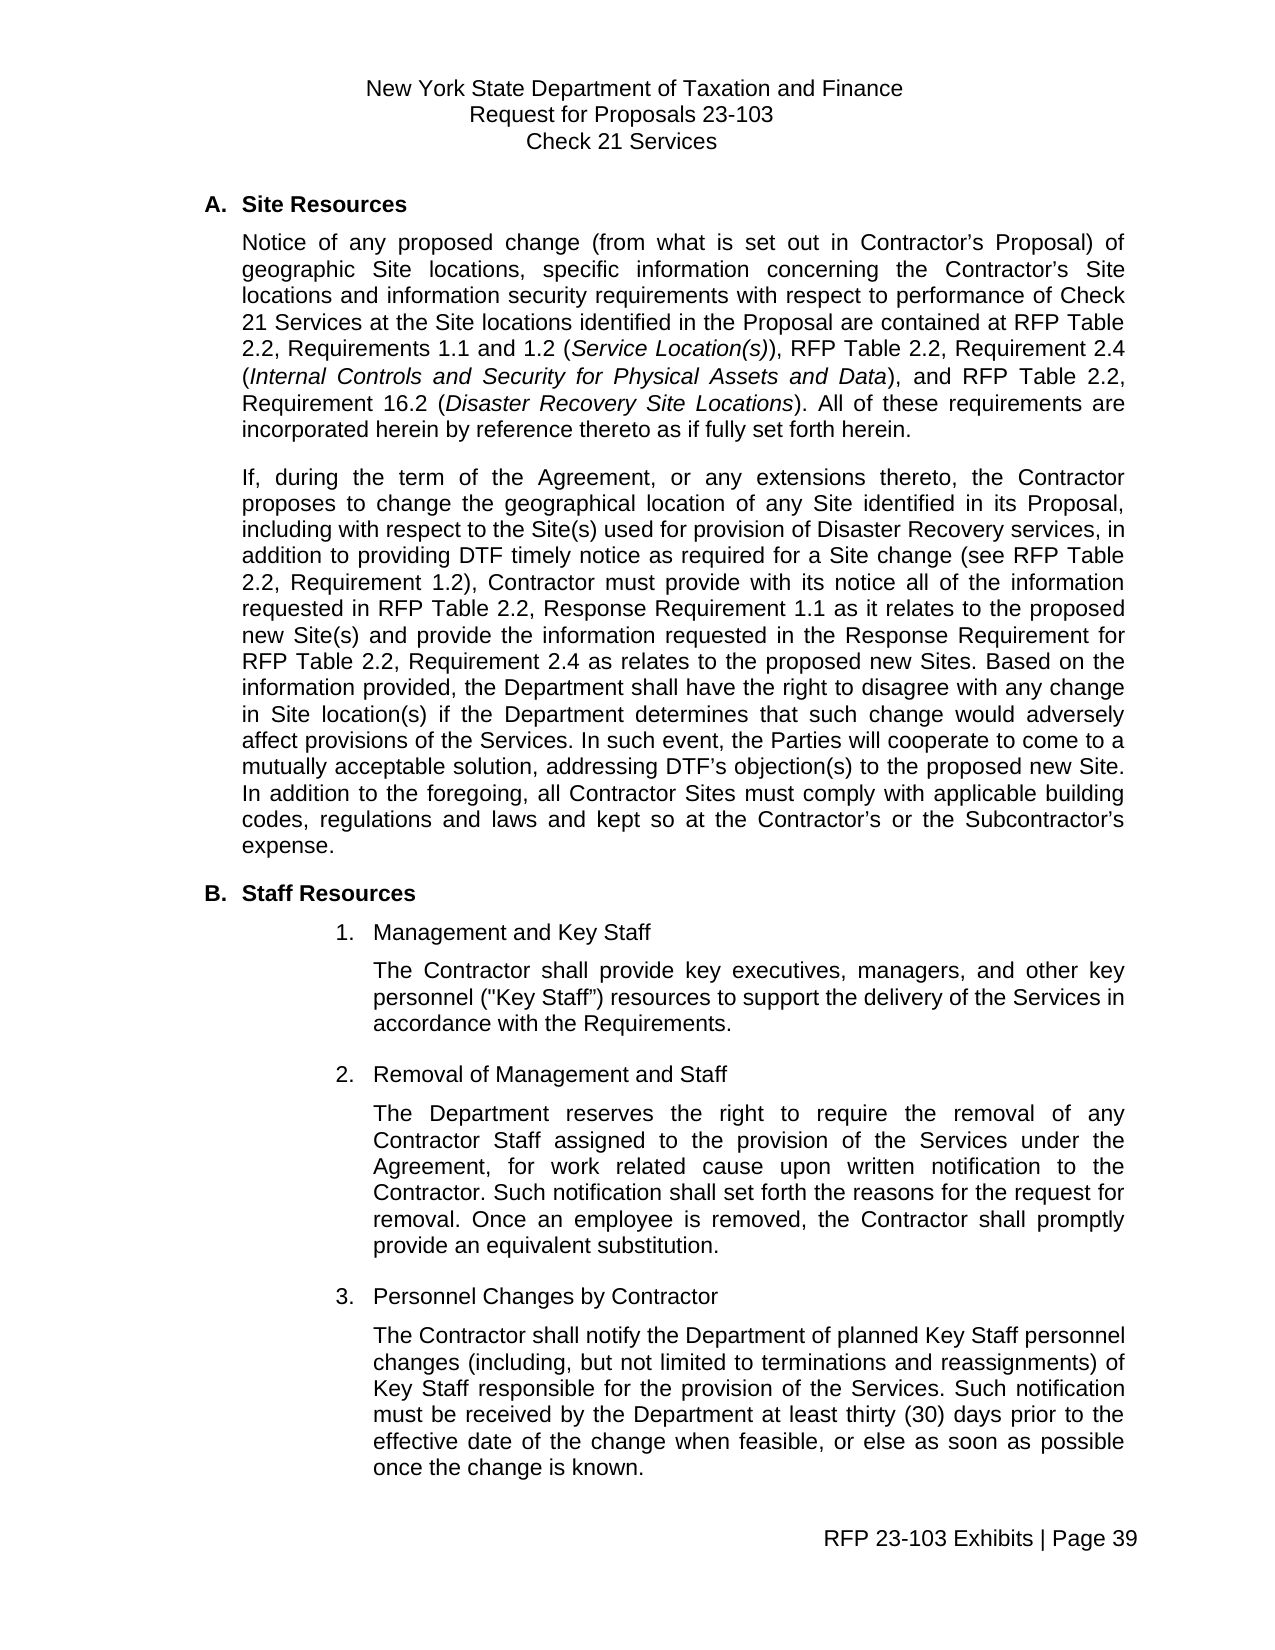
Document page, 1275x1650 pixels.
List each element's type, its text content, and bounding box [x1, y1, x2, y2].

list Personnel Changes by Contractor [335, 1283, 1126, 1310]
text Notice of any proposed change (from what is set out in Contractor’s Proposal) of geographic Site locations, specific information concerning the Contractor’s Site locations and information security requirements with respect to performance of Check 21 Services at the Site locations identified in the Proposal are contained at RFP Table 2.2, Requirements 1.1 and 1.2 (Service Location(s)), RFP Table 2.2, Requirement 2.4 (Internal Controls and Security for Physical Assets and Data), and RFP Table 2.2, Requirement 16.2 (Disaster Recovery Site Locations). All of these requirements are incorporated herein by reference thereto as if fully set forth herein. [242, 229, 1126, 443]
text The Department reserves the right to require the removal of any Contractor Staff assigned to the provision of the Services under the Agreement, for work related cause upon written notification to the Contractor. Such notification shall set forth the reasons for the request for removal. Once an employee is removed, the Contractor shall promptly provide an equivalent substitution. [373, 1100, 1126, 1258]
list Management and Key Staff [335, 918, 1126, 945]
list Removal of Management and Staff [335, 1061, 1126, 1088]
text The Contractor shall provide key executives, managers, and other key personnel ("Key Staff”) resources to support the delivery of the Services in accordance with the Requirements. [373, 957, 1126, 1036]
text If, during the term of the Agreement, or any extensions thereto, the Contractor proposes to change the geographical location of any Site identified in its Proposal, including with respect to the Site(s) used for provision of Disaster Recovery services, in addition to providing DTF timely notice as required for a Site change (see RFP Table 2.2, Requirement 1.2), Contractor must provide with its notice all of the information requested in RFP Table 2.2, Response Requirement 1.1 as it relates to the proposed new Site(s) and provide the information requested in the Response Requirement for RFP Table 2.2, Requirement 2.4 as relates to the proposed new Sites. Based on the information provided, the Department shall have the right to disagree with any change in Site location(s) if the Department determines that such change would adversely affect provisions of the Services. In such event, the Parties will cooperate to come to a mutually acceptable solution, addressing DTF’s objection(s) to the proposed new Site. In addition to the foregoing, all Contractor Sites must comply with applicable building codes, regulations and laws and kept so at the Contractor’s or the Subcontractor’s expense. [242, 463, 1126, 859]
subtitle Staff Resources [204, 879, 1126, 906]
subtitle Site Resources [204, 191, 1126, 217]
text The Contractor shall notify the Department of planned Key Staff personnel changes (including, but not limited to terminations and reassignments) of Key Staff responsible for the provision of the Services. Such notification must be received by the Department at least thirty (30) days prior to the effective date of the change when feasible, or else as soon as possible once the change is known. [373, 1322, 1126, 1480]
